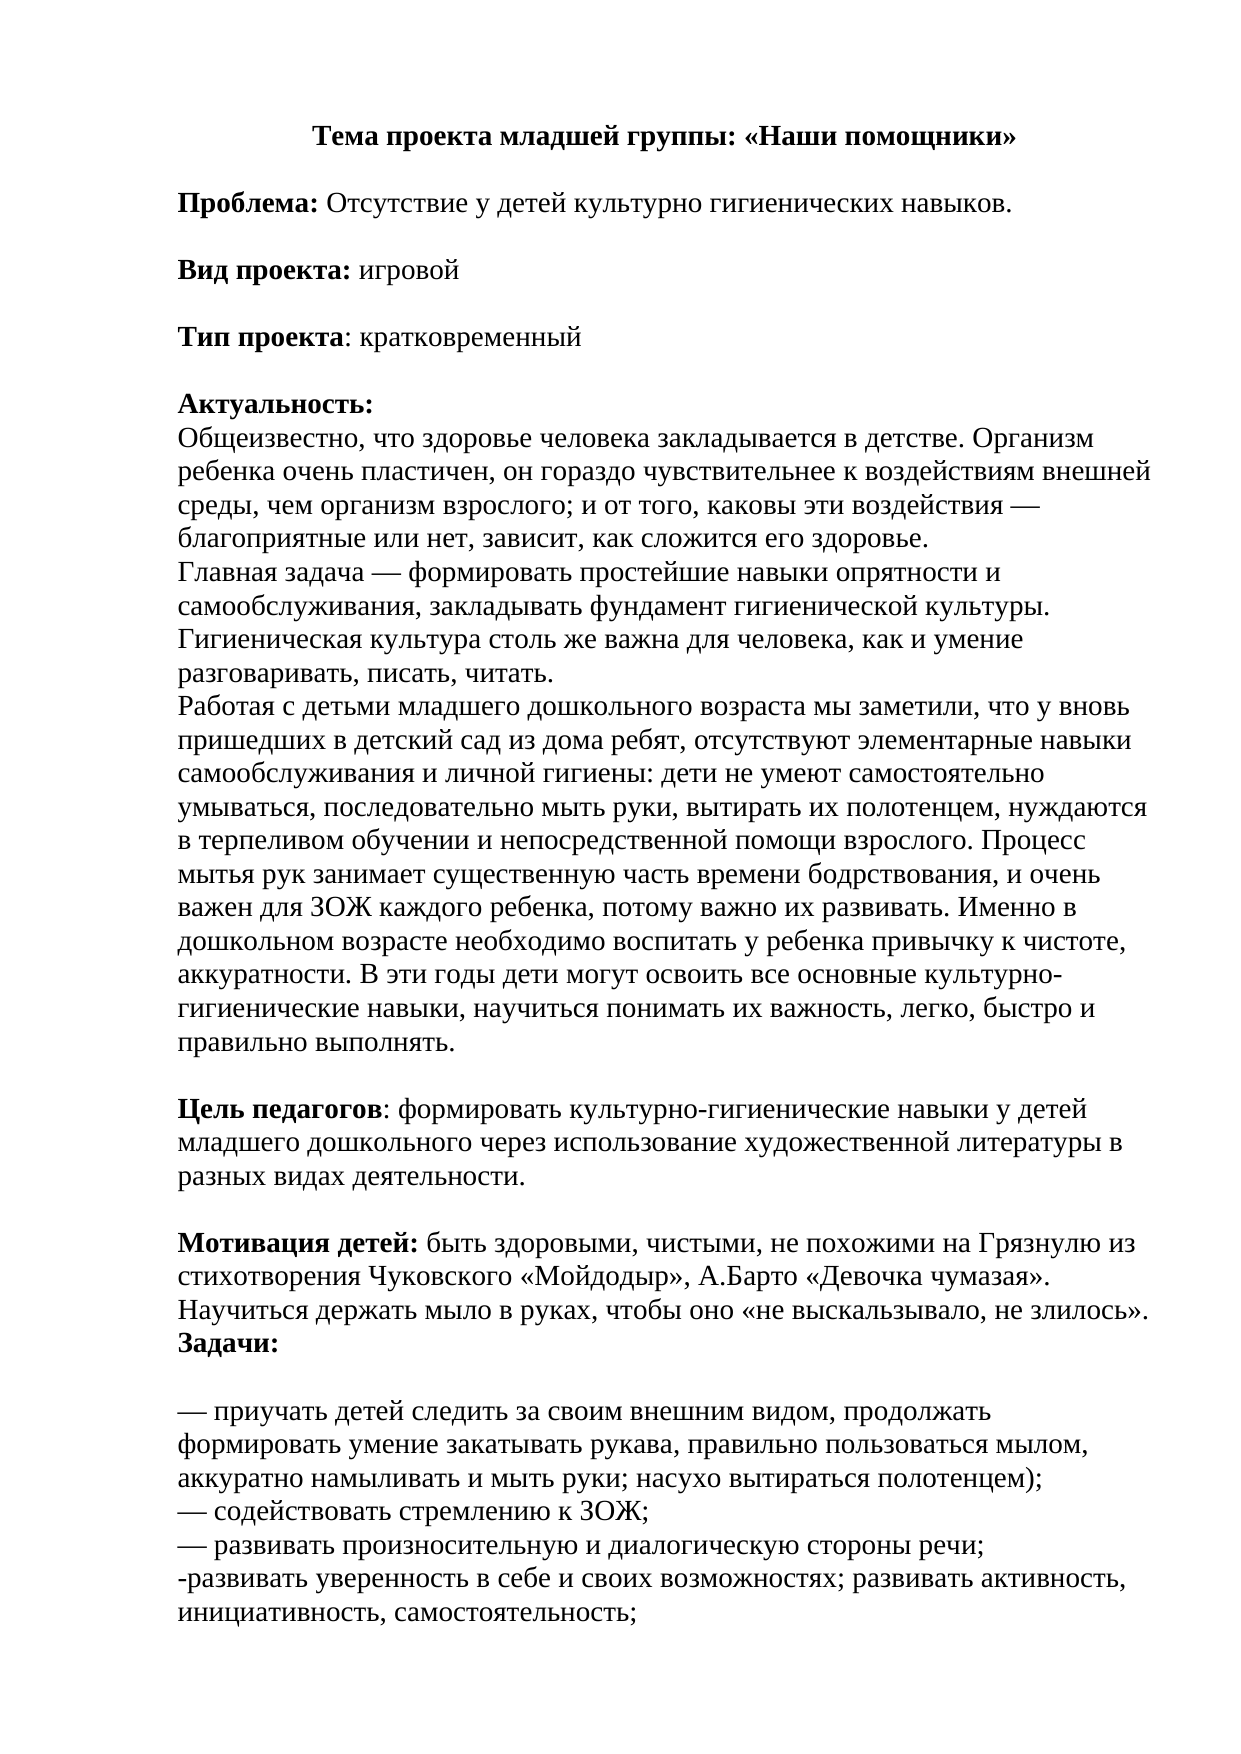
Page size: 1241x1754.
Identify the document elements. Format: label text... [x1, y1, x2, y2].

text Научиться держать мыло в руках, чтобы оно «не выскальзывало, не злилось». [177, 1292, 1152, 1326]
text Актуальность: [177, 386, 1152, 420]
text Задачи: [177, 1326, 1152, 1359]
text Мотивация детей: быть здоровыми, чистыми, не похожими на Грязнулю из стихотворения Чуковского «Мойдодыр», А.Барто «Девочка чумазая». [177, 1225, 1152, 1292]
text Работая с детьми младшего дошкольного возраста мы заметили, что у вновь пришедших в детский сад из дома ребят, отсутствуют элементарные навыки самообслуживания и личной гигиены: дети не умеют самостоятельно умываться, последовательно мыть руки, вытирать их полотенцем, нуждаются в терпеливом обучении и непосредственной помощи взрослого. Процесс мытья рук занимает существенную часть времени бодрствования, и очень важен для ЗОЖ каждого ребенка, потому важно их развивать. Именно в дошкольном возрасте необходимо воспитать у ребенка привычку к чистоте, аккуратности. В эти годы дети могут освоить все основные культурно-гигиенические навыки, научиться понимать их важность, легко, быстро и правильно выполнять. [177, 688, 1152, 1057]
text — развивать произносительную и диалогическую стороны речи; [177, 1527, 1152, 1560]
text Проблема: Отсутствие у детей культурно гигиенических навыков. [177, 185, 1152, 219]
text — приучать детей следить за своим внешним видом, продолжать формировать умение закатывать рукава, правильно пользоваться мылом, аккуратно намыливать и мыть руки; насухо вытираться полотенцем); [177, 1393, 1152, 1493]
text Общеизвестно, что здоровье человека закладывается в детстве. Организм ребенка очень пластичен, он гораздо чувствительнее к воздействиям внешней среды, чем организм взрослого; и от того, каковы эти воздействия — благоприятные или нет, зависит, как сложится его здоровье. [177, 420, 1152, 554]
text Главная задача — формировать простейшие навыки опрятности и самообслуживания, закладывать фундамент гигиенической культуры. Гигиеническая культура столь же важна для человека, как и умение разговаривать, писать, читать. [177, 554, 1152, 688]
text -развивать уверенность в себе и своих возможностях; развивать активность, инициативность, самостоятельность; [177, 1560, 1152, 1627]
text Тема проекта младшей группы: «Наши помощники» [177, 118, 1152, 152]
text Цель педагогов: формировать культурно-гигиенические навыки у детей младшего дошкольного через использование художественной литературы в разных видах деятельности. [177, 1091, 1152, 1191]
text Тип проекта: кратковременный [177, 319, 1152, 353]
text — содействовать стремлению к ЗОЖ; [177, 1493, 1152, 1527]
text Вид проекта: игровой [177, 252, 1152, 286]
